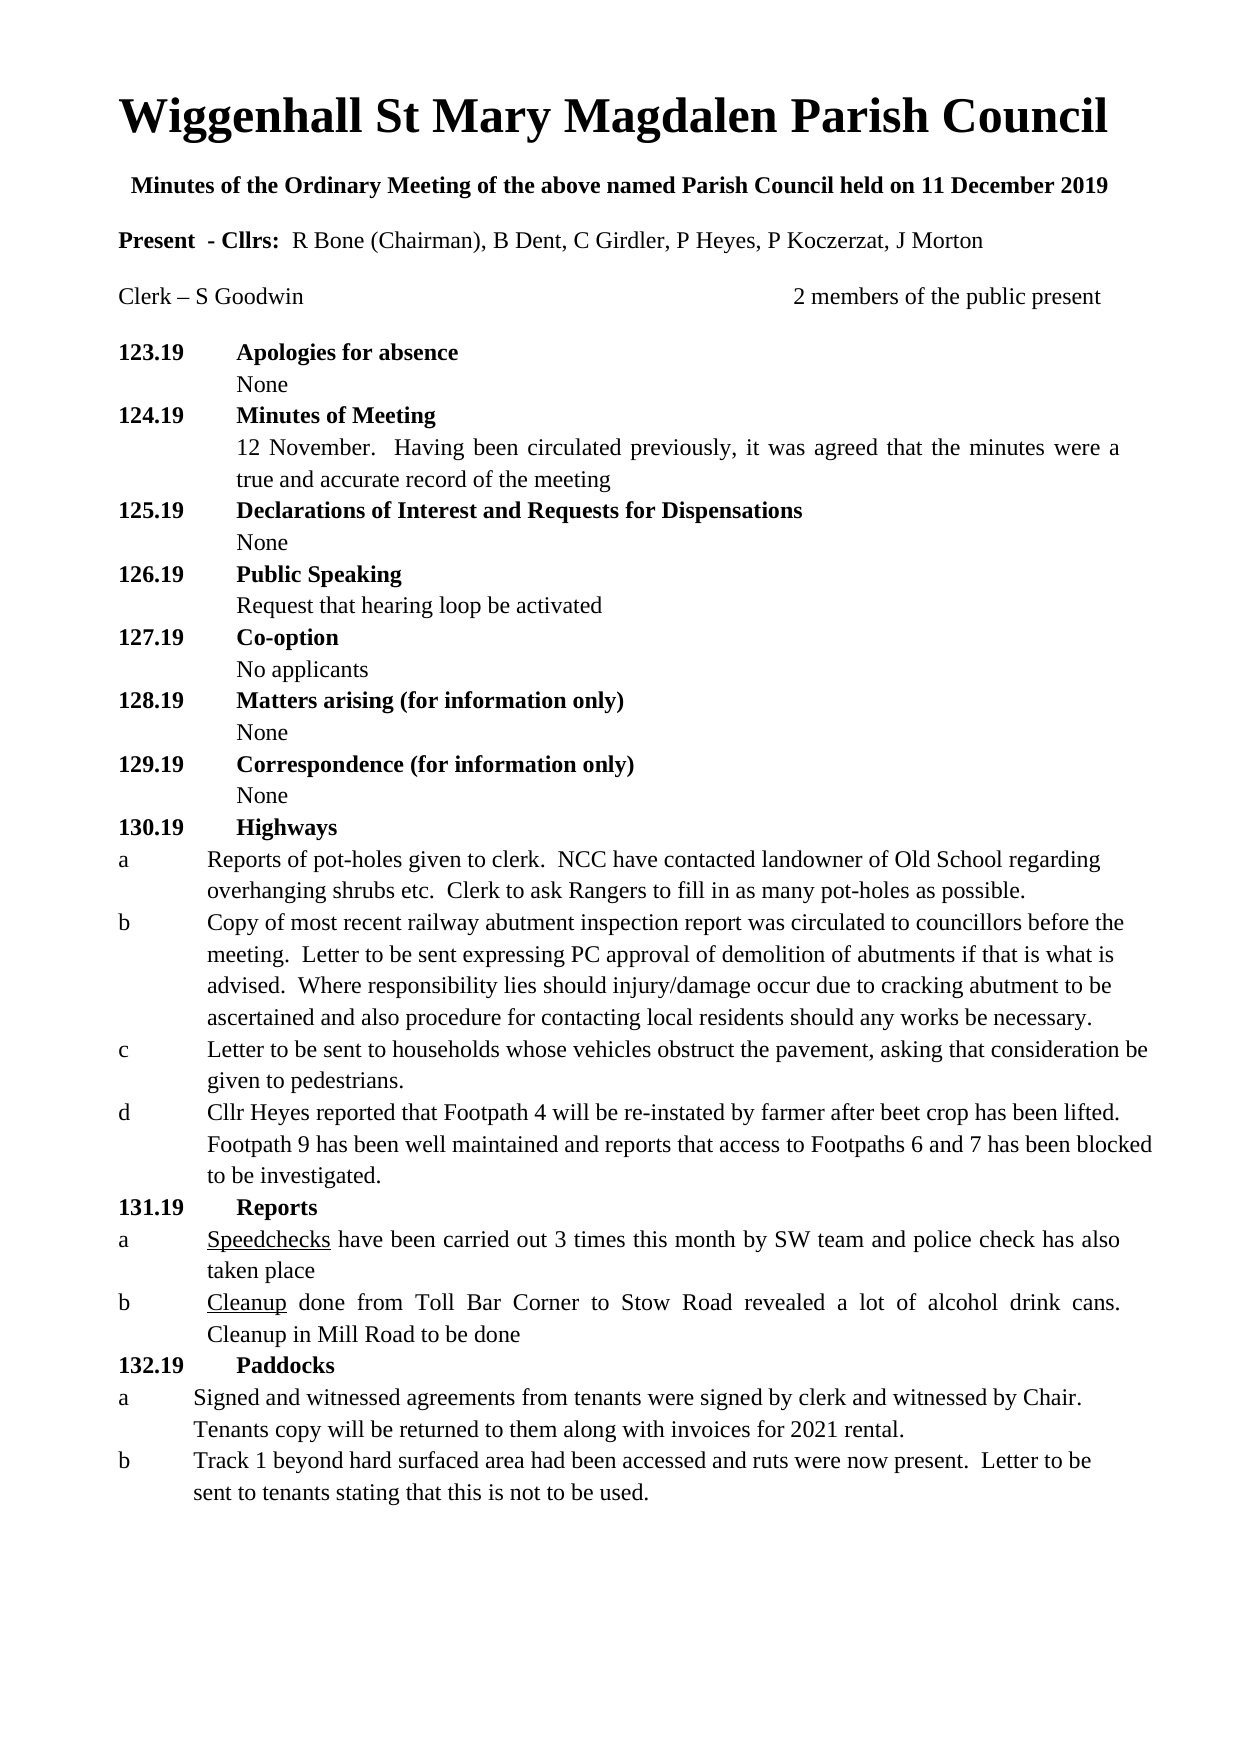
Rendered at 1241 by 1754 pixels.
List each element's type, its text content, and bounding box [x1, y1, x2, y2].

text b Track 1 beyond hard surfaced area had been accessed and ruts were now present. Letter to be sent to tenants stating that this is not to be used. [118, 1446, 1122, 1506]
list Minutes of Meeting [118, 401, 1122, 429]
list Co-option [118, 623, 1122, 651]
text Clerk – S Goodwin 2 members of the public present [118, 282, 1122, 309]
list b Copy of most recent railway abutment inspection report was circulated to councillors before the meeting. Letter to be sent expressing PC approval of demolition of abutments if that is what is advised. Where responsibility lies should injury/damage occur due to cracking abutment to be ascertained and also procedure for contacting local residents should any works be necessary. [118, 908, 1166, 1031]
list Matters arising (for information only) [118, 686, 1122, 714]
list a Reports of pot-holes given to clerk. NCC have contacted landowner of Old School regarding overhanging shrubs etc. Clerk to ask Rangers to fill in as many pot-holes as possible. [118, 845, 1166, 904]
list Reports [118, 1193, 1122, 1221]
list None [118, 718, 1122, 746]
list c Letter to be sent to households whose vehicles obstruct the pavement, asking that consideration be given to pedestrians. [118, 1035, 1166, 1094]
text Request that hearing loop be activated [236, 591, 1122, 619]
text Wiggenhall St Mary Magdalen Parish Council [118, 86, 1122, 144]
text 12 November. Having been circulated previously, it was agreed that the minutes were a true and accurate record of the meeting [236, 433, 1122, 492]
list Paddocks [118, 1351, 1122, 1379]
list Highways [118, 813, 1122, 841]
text b Cleanup done from Toll Bar Corner to Stow Road revealed a lot of alcohol drink cans. Cleanup in Mill Road to be done [118, 1288, 1122, 1347]
text Present - Cllrs: R Bone (Chairman), B Dent, C Girdler, P Heyes, P Koczerzat, J Morton [118, 227, 1122, 254]
list Declarations of Interest and Requests for Dispensations [118, 496, 1122, 524]
text a Signed and witnessed agreements from tenants were signed by clerk and witnessed by Chair. Tenants copy will be returned to them along with invoices for 2021 rental. [118, 1383, 1122, 1442]
list d Cllr Heyes reported that Footpath 4 will be re-instated by farmer after beet crop has been lifted. Footpath 9 has been well maintained and reports that access to Footpaths 6 and 7 has been blocked to be investigated. [118, 1098, 1166, 1189]
list Correspondence (for information only) [118, 750, 1122, 777]
text None [118, 370, 1122, 397]
text No applicants [236, 655, 1122, 682]
list Apologies for absence [118, 338, 1122, 366]
text Minutes of the Ordinary Meeting of the above named Parish Council held on 11 December 2019 [118, 171, 1122, 199]
text a Speedchecks have been carried out 3 times this month by SW team and police check has also taken place [118, 1225, 1122, 1284]
text None [118, 528, 1122, 556]
text None [118, 781, 1122, 809]
list Public Speaking [118, 560, 1122, 587]
